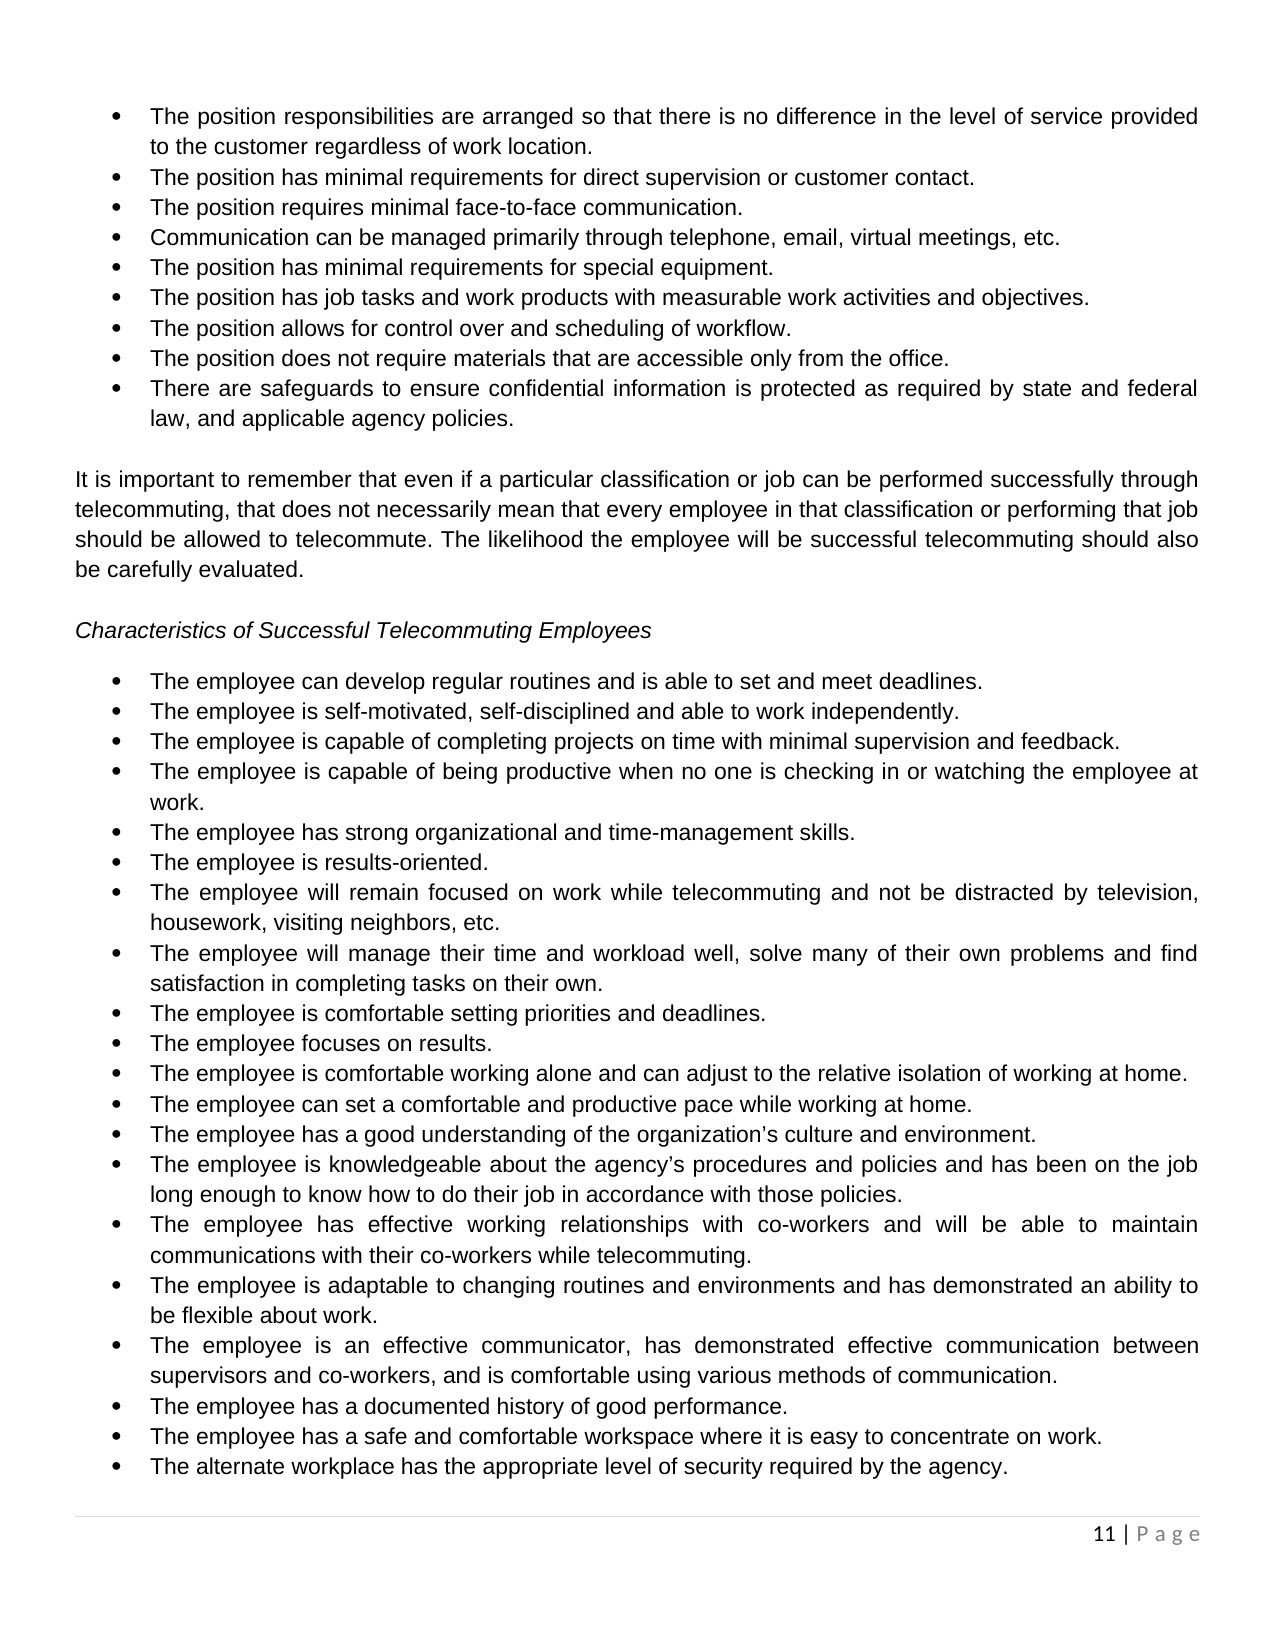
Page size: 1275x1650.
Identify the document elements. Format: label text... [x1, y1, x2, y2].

list The position responsibilities are arranged so that there is no difference in the level of service provided to the customer regardless of work location. [112, 103, 1200, 159]
list The employee is comfortable working alone and can adjust to the relative isolation of working at home. [112, 1060, 1200, 1087]
list The position has minimal requirements for direct supervision or customer contact. [112, 163, 1200, 190]
list There are safeguards to ensure confidential information is protected as required by state and federal law, and applicable agency policies. [112, 375, 1200, 431]
list The employee will manage their time and workload well, solve many of their own problems and find satisfaction in completing tasks on their own. [112, 939, 1200, 996]
text It is important to remember that even if a particular classification or job can be performed successfully through telecommuting, that does not necessarily mean that every employee in that classification or performing that job should be allowed to telecommute. The likelihood the employee will be successful telecommuting should also be carefully evaluated. [75, 466, 1200, 582]
list The position does not require materials that are accessible only from the office. [112, 345, 1200, 371]
list Communication can be managed primarily through telephone, email, virtual meetings, etc. [112, 224, 1200, 250]
list The employee will remain focused on work while telecommuting and not be distracted by television, housework, visiting neighbors, etc. [112, 879, 1200, 936]
text Characteristics of Successful Telecommuting Employees [75, 617, 1200, 643]
list The alternate workplace has the appropriate level of security required by the agency. [112, 1453, 1200, 1479]
list The position requires minimal face-to-face communication. [112, 194, 1200, 220]
list The position has job tasks and work products with measurable work activities and objectives. [112, 284, 1200, 311]
list The employee is an effective communicator, has demonstrated effective communication between supervisors and co-workers, and is comfortable using various methods of communication. [112, 1332, 1200, 1389]
list The employee is capable of completing projects on time with minimal supervision and feedback. [112, 728, 1200, 754]
list The employee can develop regular routines and is able to set and meet deadlines. [112, 668, 1200, 694]
list The employee is capable of being productive when no one is checking in or watching the employee at work. [112, 758, 1200, 815]
list The employee is comfortable setting priorities and deadlines. [112, 1000, 1200, 1026]
list The employee can set a comfortable and productive pace while working at home. [112, 1091, 1200, 1117]
list The employee is self-motivated, self-disciplined and able to work independently. [112, 698, 1200, 724]
list The employee has a good understanding of the organization’s culture and environment. [112, 1121, 1200, 1147]
list The employee has a documented history of good performance. [112, 1393, 1200, 1419]
list The employee has effective working relationships with co-workers and will be able to maintain communications with their co-workers while telecommuting. [112, 1211, 1200, 1268]
list The position has minimal requirements for special equipment. [112, 254, 1200, 280]
list The employee is knowledgeable about the agency’s procedures and policies and has been on the job long enough to know how to do their job in accordance with those policies. [112, 1151, 1200, 1207]
list The employee is results-oriented. [112, 849, 1200, 875]
list The employee focuses on results. [112, 1030, 1200, 1056]
list The employee is adaptable to changing routines and environments and has demonstrated an ability to be flexible about work. [112, 1272, 1200, 1328]
list The employee has a safe and comfortable workspace where it is easy to concentrate on work. [112, 1423, 1200, 1449]
list The position allows for control over and scheduling of workflow. [112, 314, 1200, 341]
list The employee has strong organizational and time-management skills. [112, 819, 1200, 845]
